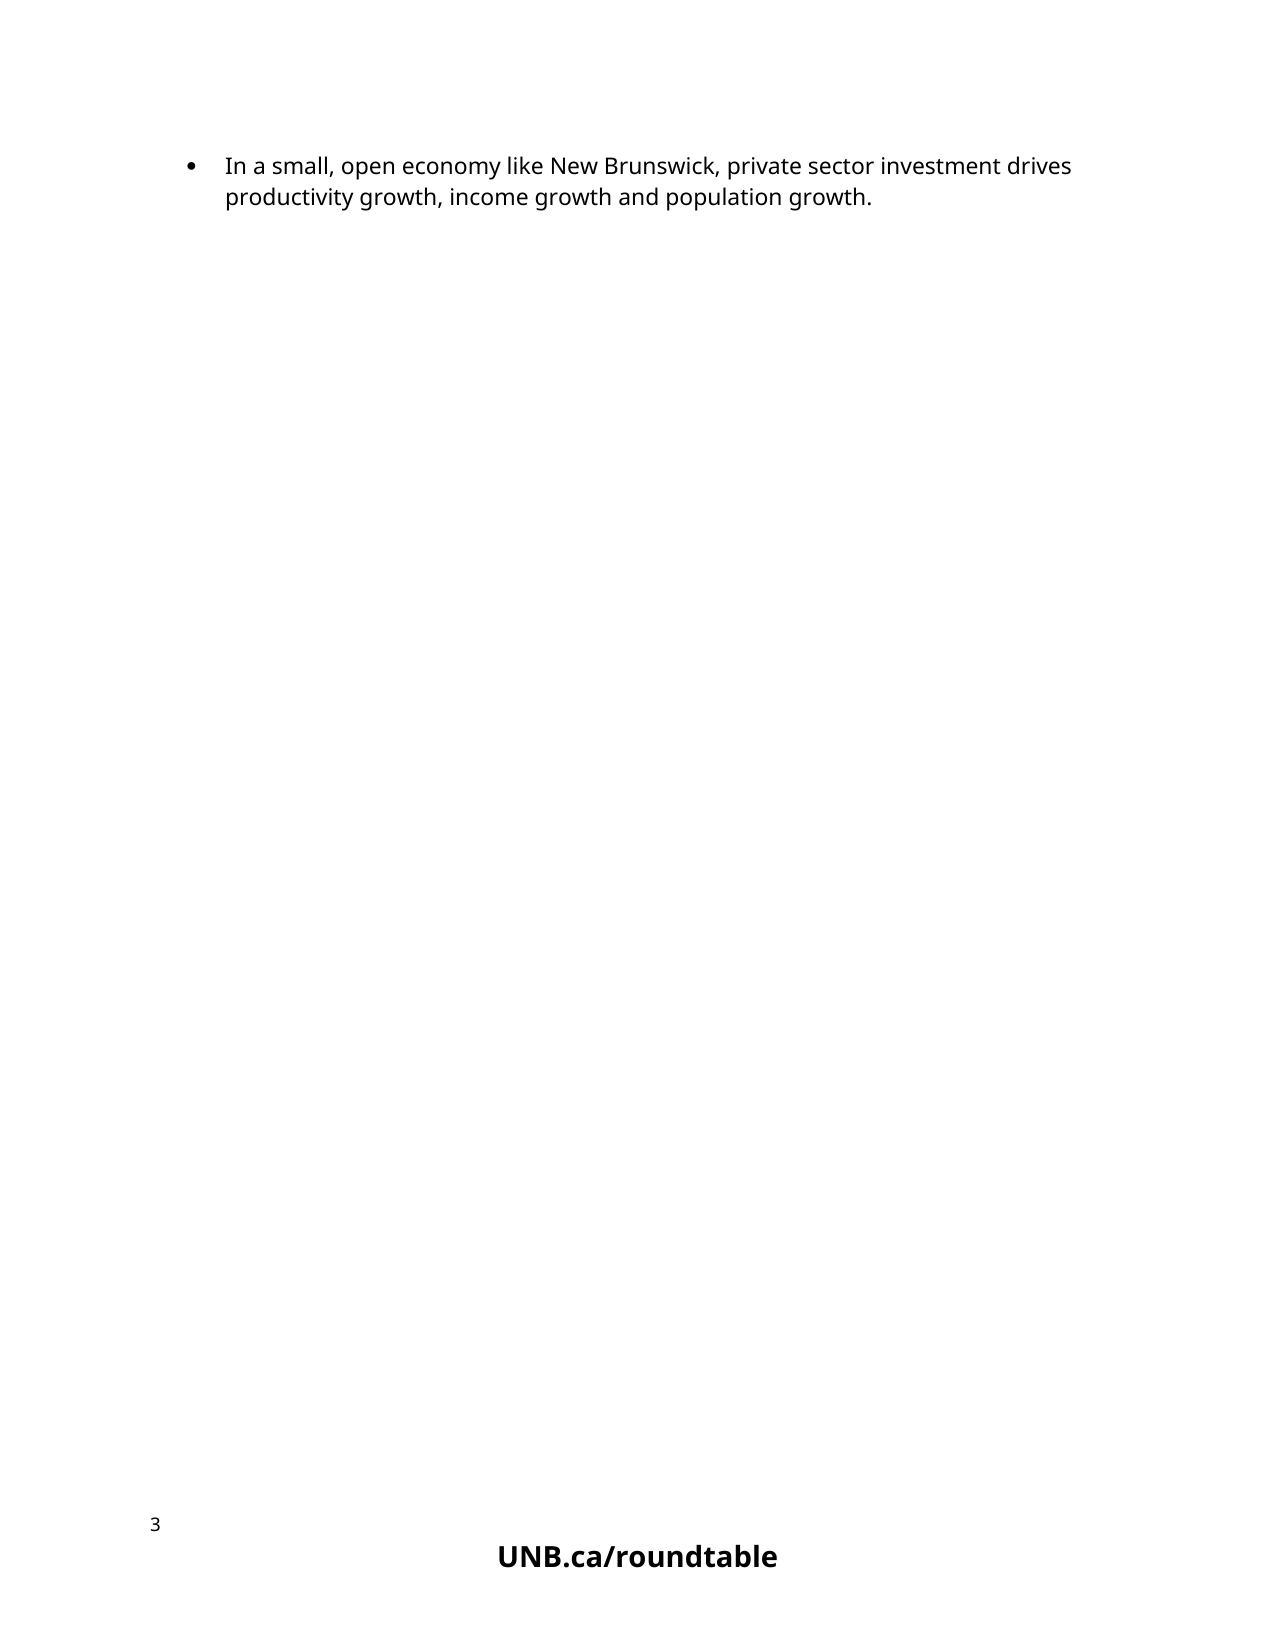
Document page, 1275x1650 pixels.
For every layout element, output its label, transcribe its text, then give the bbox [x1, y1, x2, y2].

list In a small, open economy like New Brunswick, private sector investment drives productivity growth, income growth and population growth. [187, 150, 1125, 212]
